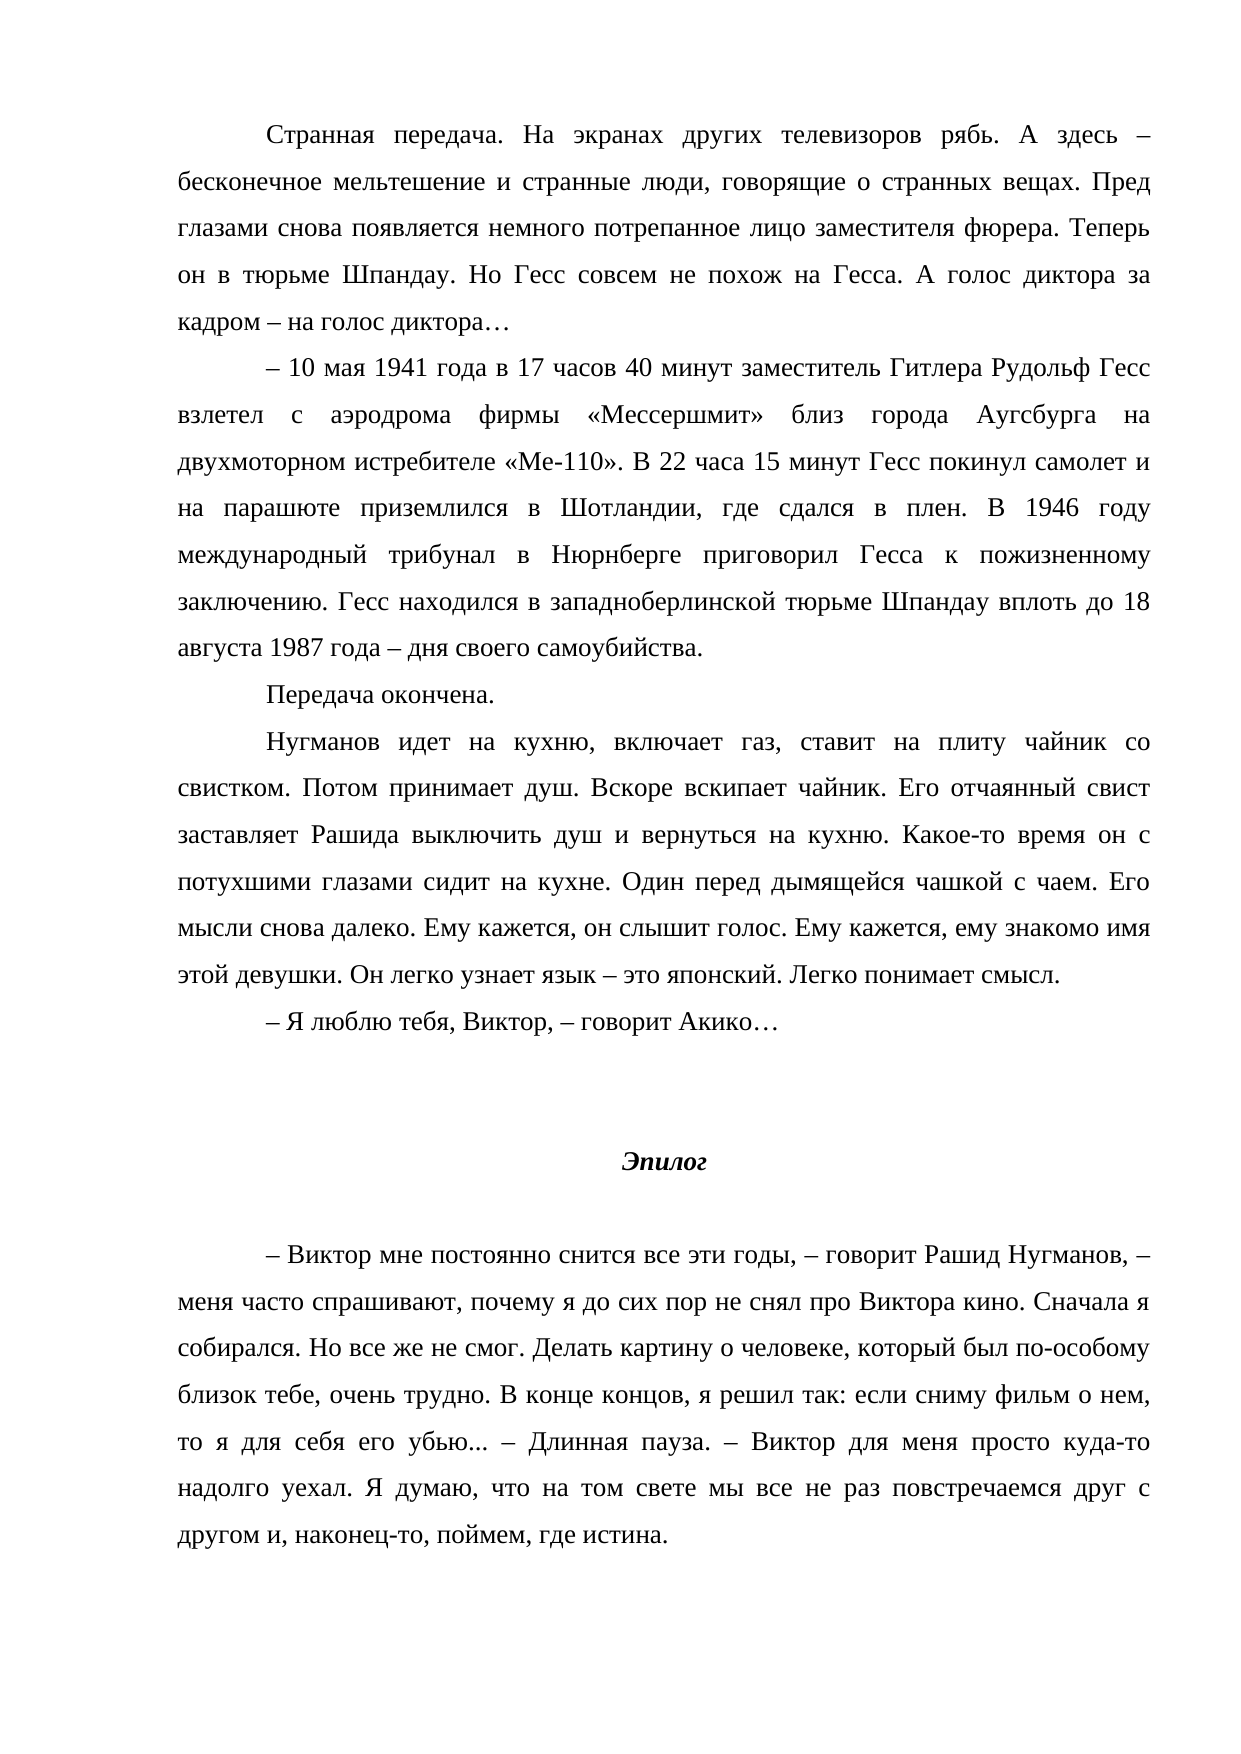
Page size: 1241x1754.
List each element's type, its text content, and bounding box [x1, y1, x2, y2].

text Передача окончена. [177, 678, 1152, 709]
text – Виктор мне постоянно снится все эти годы, – говорит Рашид Нугманов, – меня часто спрашивают, почему я до сих пор не снял про Виктора кино. Сначала я собирался. Но все же не смог. Делать картину о человеке, который был по-особому близок тебе, очень трудно. В конце концов, я решил так: если сниму фильм о нем, то я для себя его убью... – Длинная пауза. – Виктор для меня просто куда-то надолго уехал. Я думаю, что на том свете мы все не раз повстречаемся друг с другом и, наконец-то, поймем, где истина. [177, 1238, 1152, 1549]
text Странная передача. На экранах других телевизоров рябь. А здесь – бесконечное мельтешение и странные люди, говорящие о странных вещах. Пред глазами снова появляется немного потрепанное лицо заместителя фюрера. Теперь он в тюрьме Шпандау. Но Гесс совсем не похож на Гесса. А голос диктора за кадром – на голос диктора… [177, 118, 1152, 336]
text – Я люблю тебя, Виктор, – говорит Акико… [177, 1005, 1152, 1036]
text – 10 мая 1941 года в 17 часов 40 минут заместитель Гитлера Рудольф Гесс взлетел с аэродрома фирмы «Мессершмит» близ города Аугсбурга на двухмоторном истребителе «Ме-110». В 22 часа 15 минут Гесс покинул самолет и на парашюте приземлился в Шотландии, где сдался в плен. В 1946 году международный трибунал в Нюрнберге приговорил Гесса к пожизненному заключению. Гесс находился в западноберлинской тюрьме Шпандау вплоть до 18 августа 1987 года – дня своего самоубийства. [177, 351, 1152, 663]
subtitle Эпилог [177, 1145, 1152, 1176]
text Нугманов идет на кухню, включает газ, ставит на плиту чайник со свистком. Потом принимает душ. Вскоре вскипает чайник. Его отчаянный свист заставляет Рашида выключить душ и вернуться на кухню. Какое-то время он с потухшими глазами сидит на кухне. Один перед дымящейся чашкой с чаем. Его мысли снова далеко. Ему кажется, он слышит голос. Ему кажется, ему знакомо имя этой девушки. Он легко узнает язык – это японский. Легко понимает смысл. [177, 725, 1152, 989]
